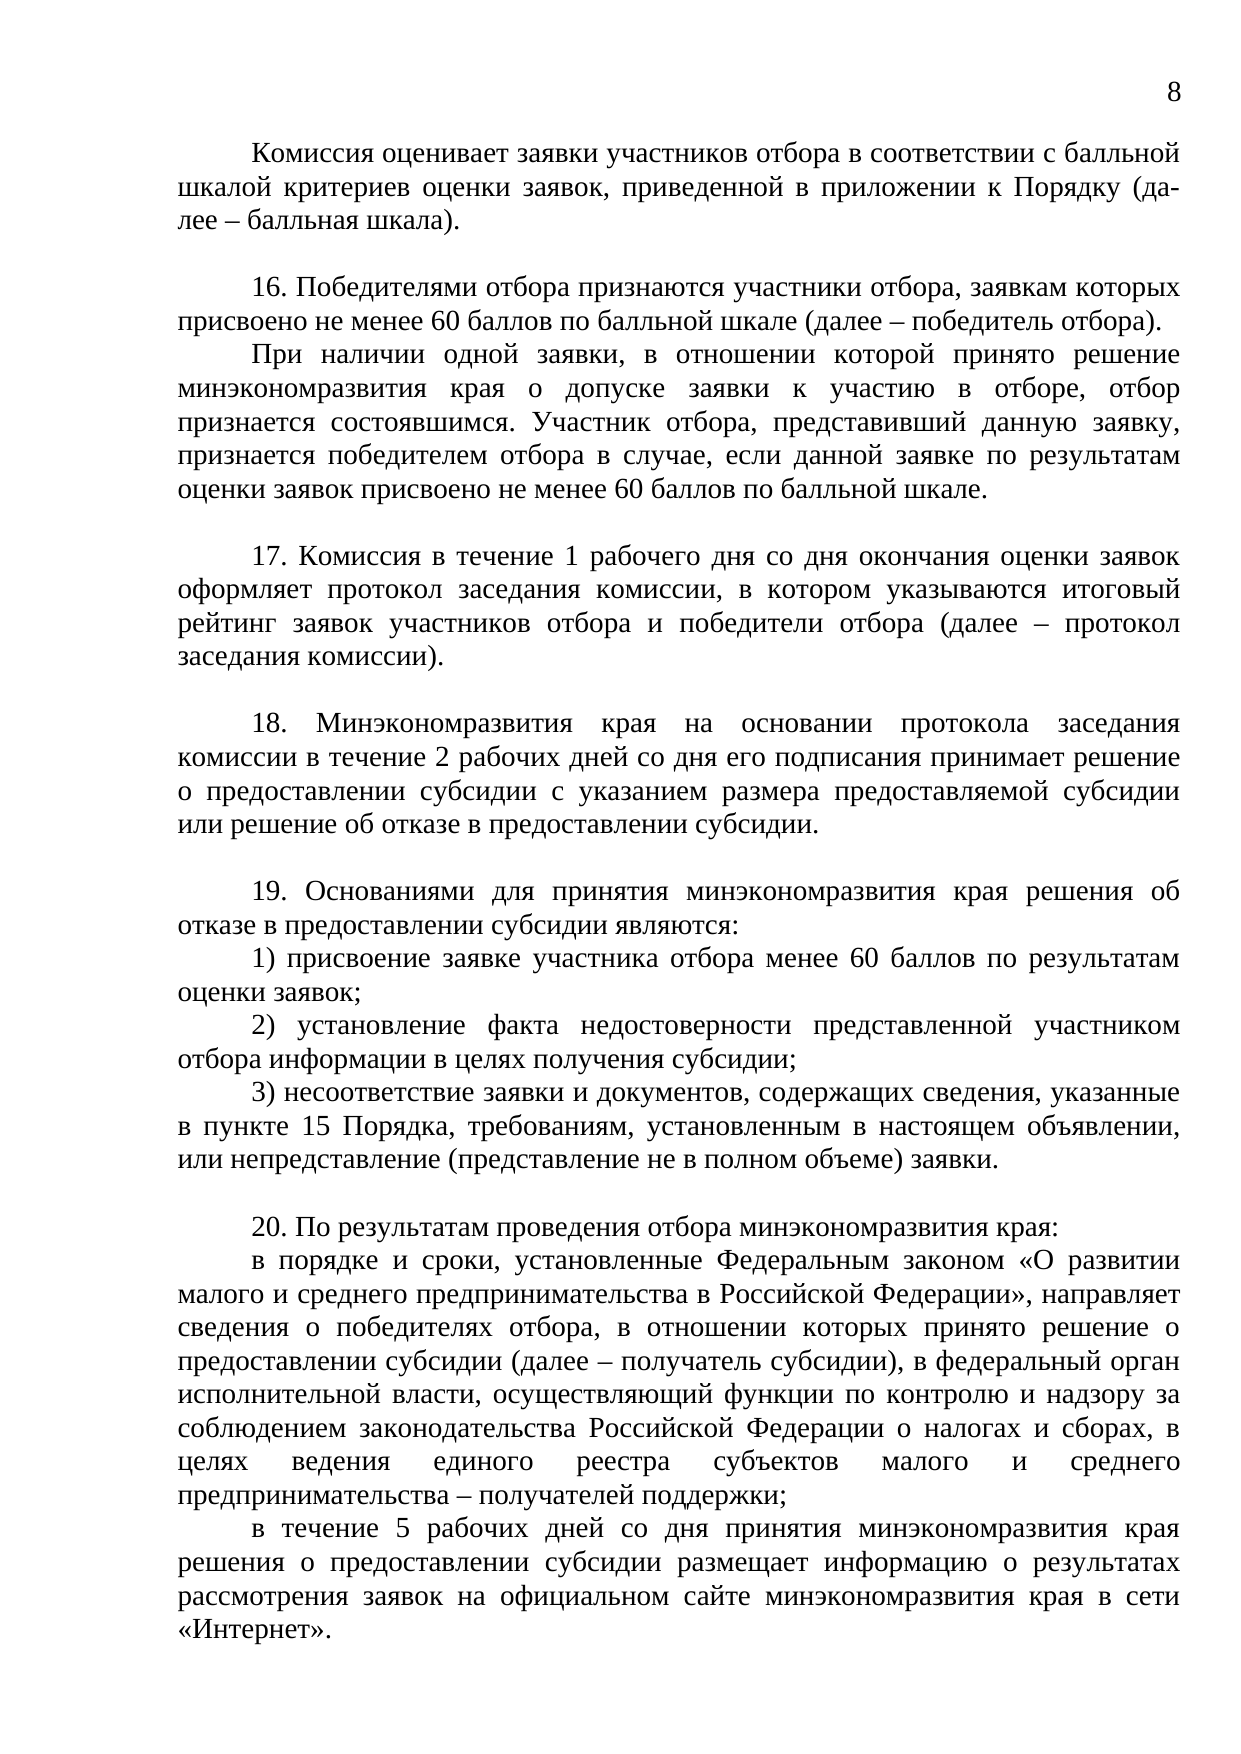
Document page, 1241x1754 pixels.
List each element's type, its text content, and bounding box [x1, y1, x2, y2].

text 17. Комиссия в течение 1 рабочего дня со дня окончания оценки заявок оформляет протокол заседания комиссии, в котором указываются итоговый рейтинг заявок участников отбора и победители отбора (далее – протокол заседания комиссии). [177, 538, 1181, 672]
text При наличии одной заявки, в отношении которой принято решение минэкономразвития края о допуске заявки к участию в отборе, отбор признается состоявшимся. Участник отбора, представивший данную заявку, признается победителем отбора в случае, если данной заявке по результатам оценки заявок присвоено не менее 60 баллов по балльной шкале. [177, 337, 1181, 504]
text 20. По результатам проведения отбора минэкономразвития края: [177, 1209, 1181, 1242]
text 16. Победителями отбора признаются участники отбора, заявкам которых присвоено не менее 60 баллов по балльной шкале (далее – победитель отбора). [177, 269, 1181, 337]
text 1) присвоение заявке участника отбора менее 60 баллов по результатам оценки заявок; [177, 940, 1181, 1007]
text 19. Основаниями для принятия минэкономразвития края решения об отказе в предоставлении субсидии являются: [177, 873, 1181, 940]
text в течение 5 рабочих дней со дня принятия минэкономразвития края решения о предоставлении субсидии размещает информацию о результатах рассмотрения заявок на официальном сайте минэкономразвития края в сети «Интернет». [177, 1511, 1181, 1645]
text 3) несоответствие заявки и документов, содержащих сведения, указанные в пункте 15 Порядка, требованиям, установленным в настоящем объявлении, или непредставление (представление не в полном объеме) заявки. [177, 1074, 1181, 1175]
text в порядке и сроки, установленные Федеральным законом «О развитии малого и среднего предпринимательства в Российской Федерации», направляет сведения о победителях отбора, в отношении которых принято решение о предоставлении субсидии (далее – получатель субсидии), в федеральный орган исполнительной власти, осуществляющий функции по контролю и надзору за соблюдением законодательства Российской Федерации о налогах и сборах, в целях ведения единого реестра субъектов малого и среднего предпринимательства – получателей поддержки; [177, 1242, 1181, 1511]
text 18. Минэкономразвития края на основании протокола заседания комиссии в течение 2 рабочих дней со дня его подписания принимает решение о предоставлении субсидии с указанием размера предоставляемой субсидии или решение об отказе в предоставлении субсидии. [177, 706, 1181, 840]
text Комиссия оценивает заявки участников отбора в соответствии с балльной шкалой критериев оценки заявок, приведенной в приложении к Порядку (да- лее – балльная шкала). [177, 135, 1181, 236]
text 2) установление факта недостоверности представленной участником отбора информации в целях получения субсидии; [177, 1007, 1181, 1074]
